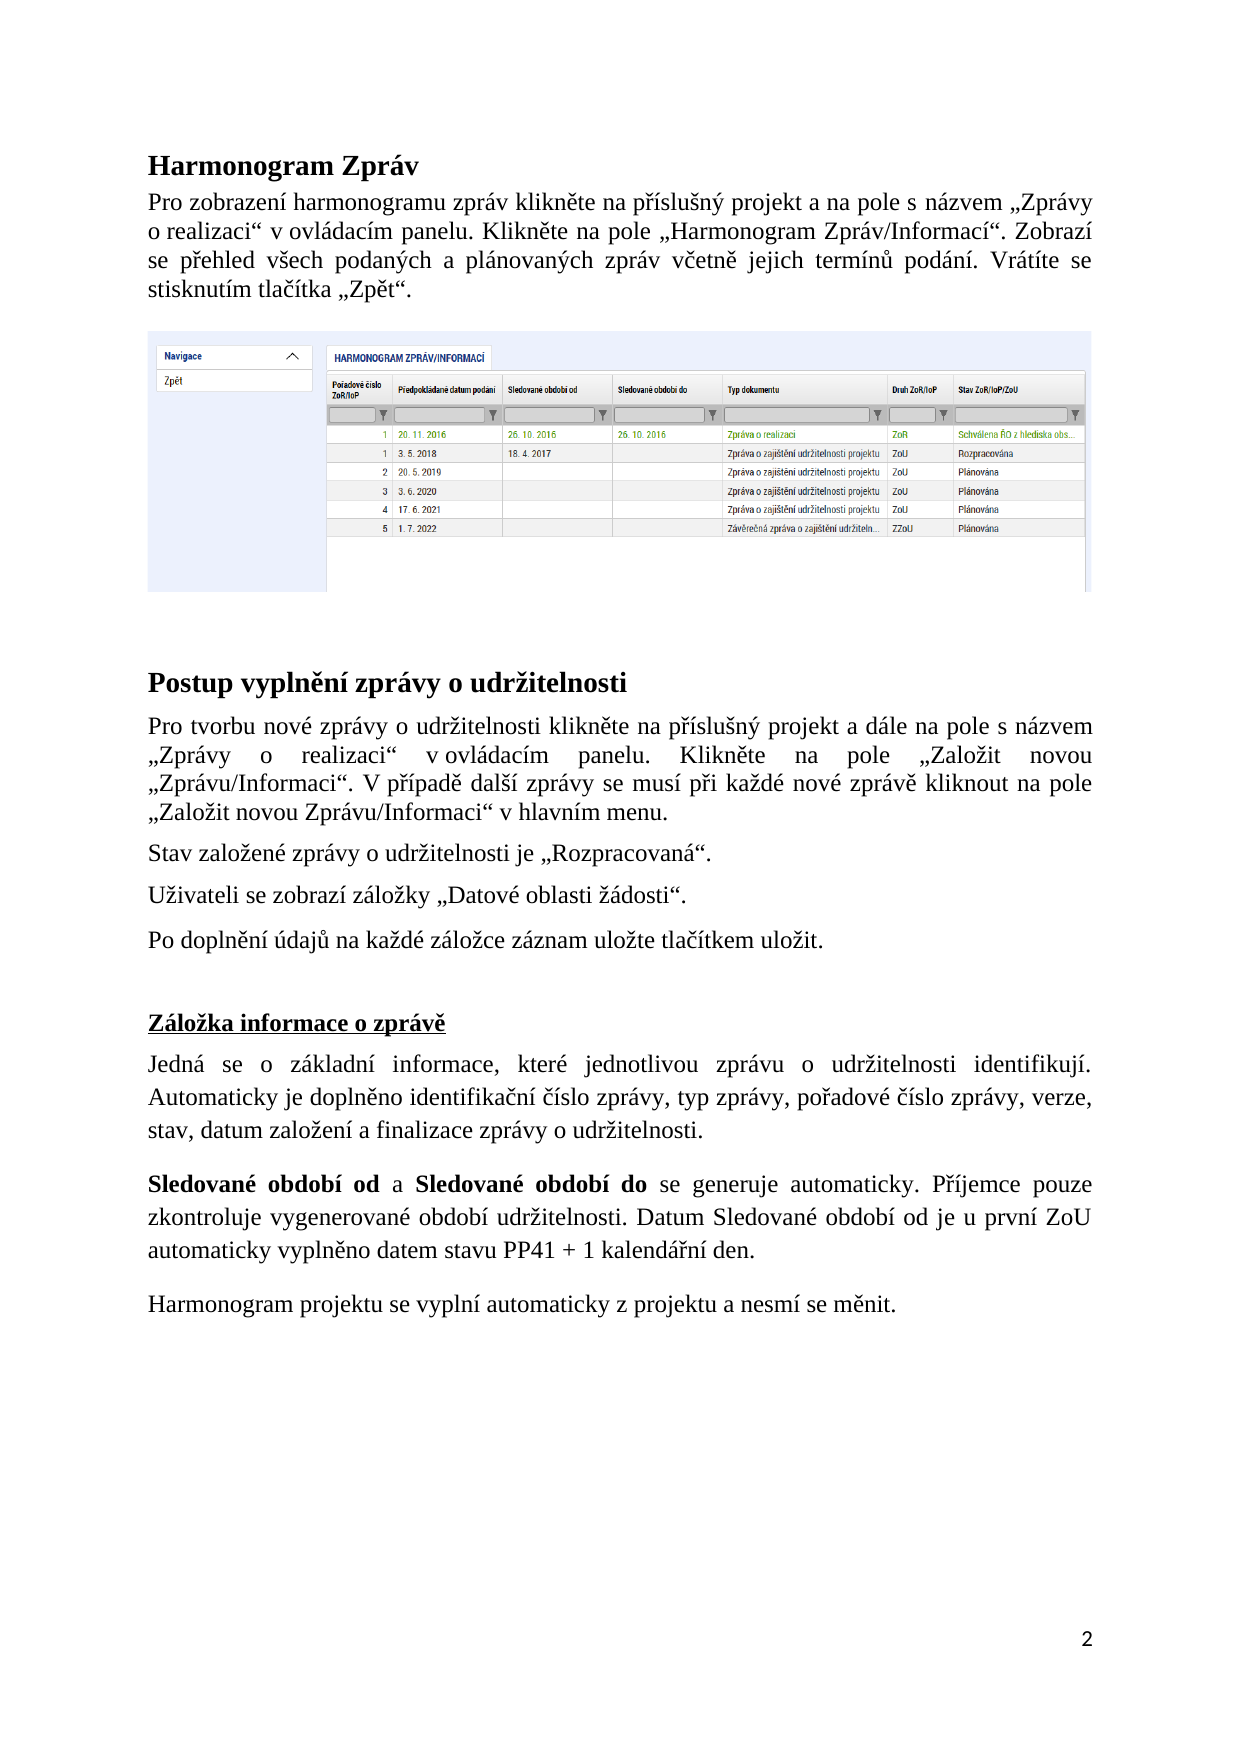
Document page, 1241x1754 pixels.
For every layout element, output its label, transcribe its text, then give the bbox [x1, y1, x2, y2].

subtitle Postup vyplnění zprávy o udržitelnosti [148, 665, 1093, 698]
text Pro tvorbu nové zprávy o udržitelnosti klikněte na příslušný projekt a dále na pole s názvem „Zprávy o realizaci“ v ovládacím panelu. Klikněte na pole „Založit novou „Zprávu/Informaci“. V případě další zprávy se musí při každé nové zprávě kliknout na pole „Založit novou Zprávu/Informaci“ v hlavním menu. [148, 711, 1093, 826]
picture [147, 331, 1092, 592]
text Sledované období od a Sledované období do se generuje automaticky. Příjemce pouze zkontroluje vygenerované období udržitelnosti. Datum Sledované období od je u první ZoU automaticky vyplněno datem stavu PP41 + 1 kalendářní den. [148, 1169, 1093, 1264]
text Harmonogram projektu se vyplní automaticky z projektu a nesmí se měnit. [148, 1289, 1093, 1318]
text Po doplnění údajů na každé záložce záznam uložte tlačítkem uložit. [148, 925, 1093, 954]
text Jedná se o základní informace, které jednotlivou zprávu o udržitelnosti identifikují. Automaticky je doplněno identifikační číslo zprávy, typ zprávy, pořadové číslo zprávy, verze, stav, datum založení a finalizace zprávy o udržitelnosti. [148, 1049, 1093, 1144]
text Pro zobrazení harmonogramu zpráv klikněte na příslušný projekt a na pole s názvem „Zprávy o realizaci“ v ovládacím panelu. Klikněte na pole „Harmonogram Zpráv/Informací“. Zobrazí se přehled všech podaných a plánovaných zpráv včetně jejich termínů podání. Vrátíte se stisknutím tlačítka „Zpět“. [148, 187, 1093, 302]
subtitle Harmonogram Zpráv [148, 148, 1093, 181]
text Uživateli se zobrazí záložky „Datové oblasti žádosti“. [148, 880, 1093, 908]
text Záložka informace o zprávě [148, 1008, 1093, 1037]
text Stav založené zprávy o udržitelnosti je „Rozpracovaná“. [148, 838, 1093, 867]
